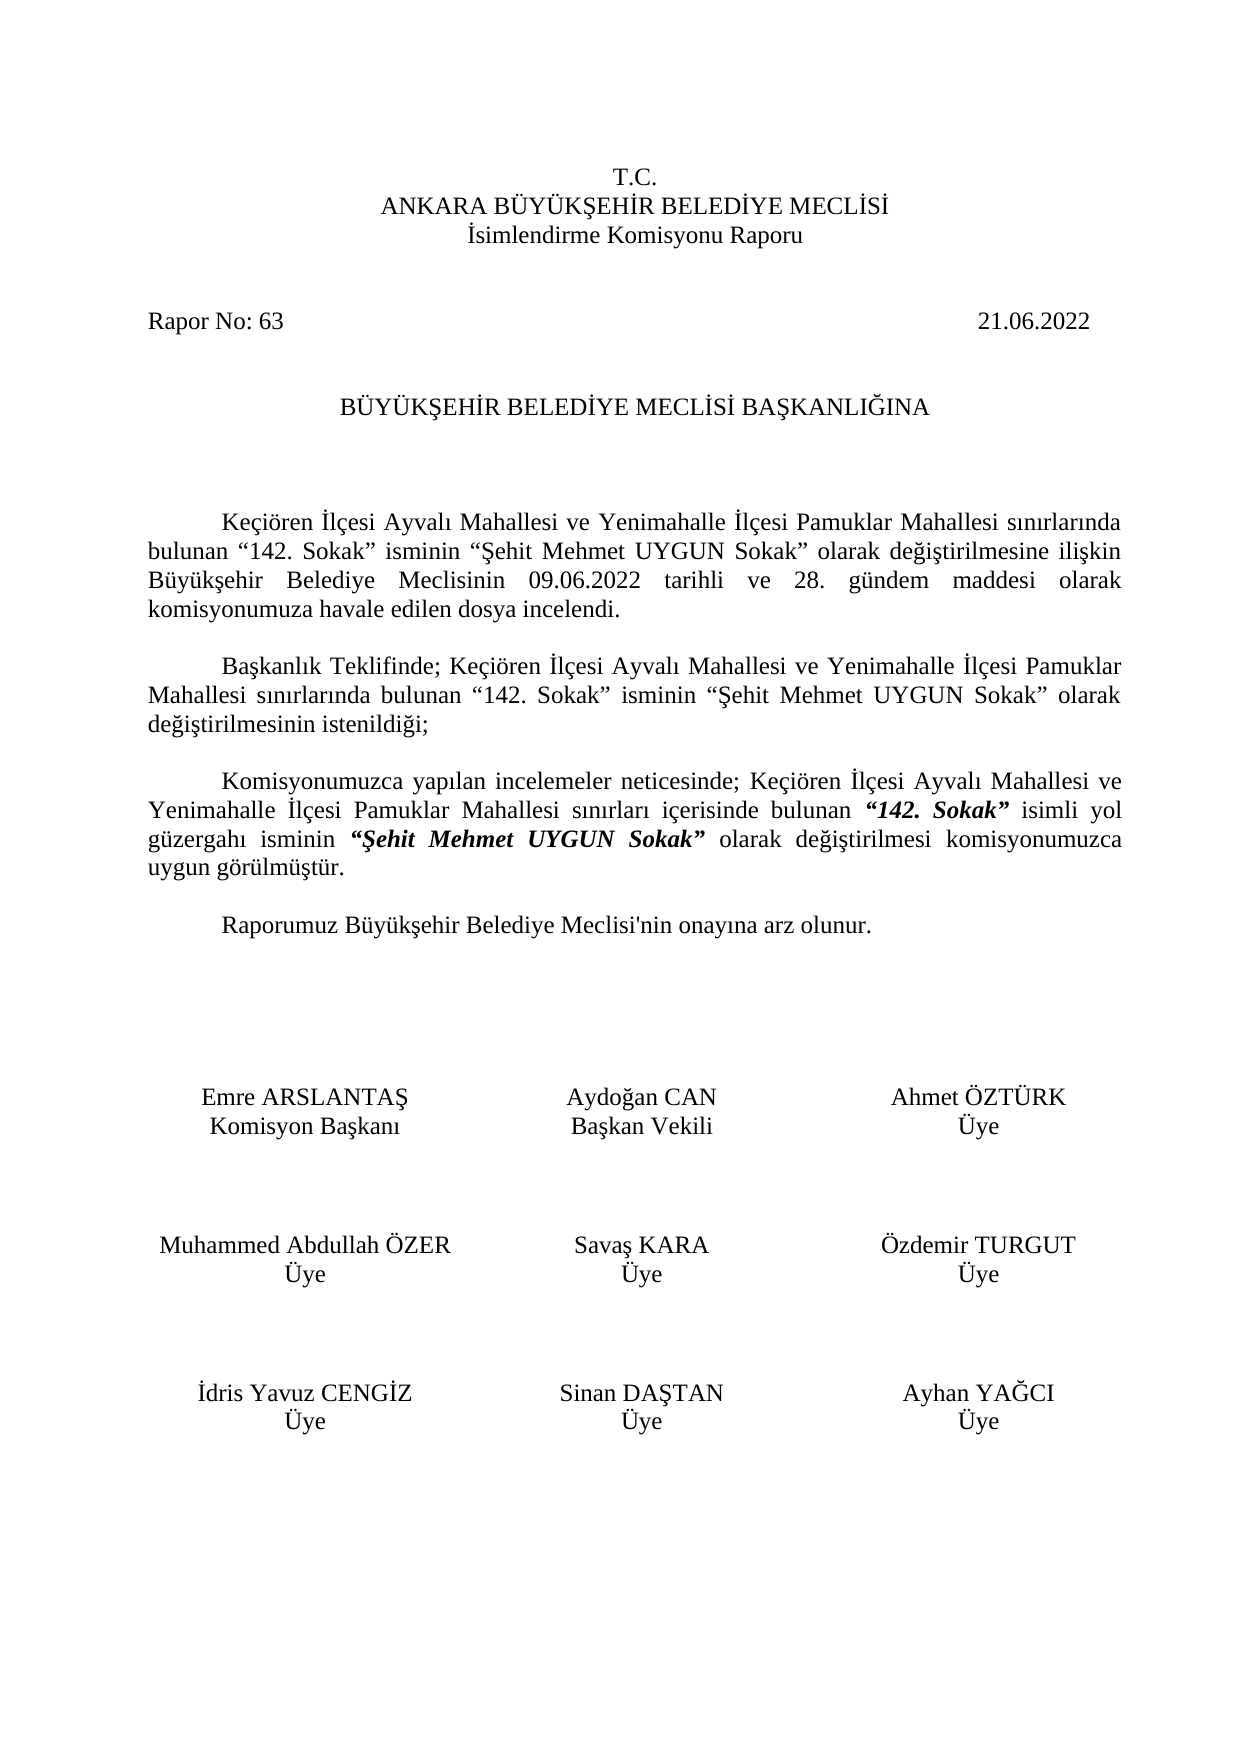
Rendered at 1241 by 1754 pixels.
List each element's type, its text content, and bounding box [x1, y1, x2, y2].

text T.C. [148, 162, 1122, 191]
text Keçiören İlçesi Ayvalı Mahallesi ve Yenimahalle İlçesi Pamuklar Mahallesi sınırlarında bulunan “142. Sokak” isminin “Şehit Mehmet UYGUN Sokak” olarak değiştirilmesine ilişkin Büyükşehir Belediye Meclisinin 09.06.2022 tarihli ve 28. gündem maddesi olarak komisyonumuza havale edilen dosya incelendi. [148, 507, 1122, 622]
table_cell Muhammed Abdullah ÖZER Üye [136, 1230, 473, 1378]
table_cell İdris Yavuz CENGİZ Üye [136, 1378, 473, 1525]
table_cell Sinan DAŞTAN Üye [473, 1378, 810, 1525]
table_header Ahmet ÖZTÜRK Üye [810, 1083, 1147, 1230]
text ANKARA BÜYÜKŞEHİR BELEDİYE MECLİSİ [148, 191, 1122, 220]
table_cell Ayhan YAĞCI Üye [810, 1378, 1147, 1525]
text BÜYÜKŞEHİR BELEDİYE MECLİSİ BAŞKANLIĞINA [148, 392, 1122, 421]
text İsimlendirme Komisyonu Raporu [148, 220, 1122, 249]
text Komisyonumuzca yapılan incelemeler neticesinde; Keçiören İlçesi Ayvalı Mahallesi ve Yenimahalle İlçesi Pamuklar Mahallesi sınırları içerisinde bulunan “142. Sokak” isimli yol güzergahı isminin “Şehit Mehmet UYGUN Sokak” olarak değiştirilmesi komisyonumuzca uygun görülmüştür. [148, 766, 1122, 881]
text Rapor No: 63 21.06.2022 [148, 306, 1122, 335]
text Raporumuz Büyükşehir Belediye Meclisi'nin onayına arz olunur. [148, 910, 1122, 939]
table_cell Savaş KARA Üye [473, 1230, 810, 1378]
table_header Emre ARSLANTAŞ Komisyon Başkanı [136, 1083, 473, 1230]
text Başkanlık Teklifinde; Keçiören İlçesi Ayvalı Mahallesi ve Yenimahalle İlçesi Pamuklar Mahallesi sınırlarında bulunan “142. Sokak” isminin “Şehit Mehmet UYGUN Sokak” olarak değiştirilmesinin istenildiği; [148, 651, 1122, 737]
table_header Aydoğan CAN Başkan Vekili [473, 1083, 810, 1230]
table_cell Özdemir TURGUT Üye [810, 1230, 1147, 1378]
